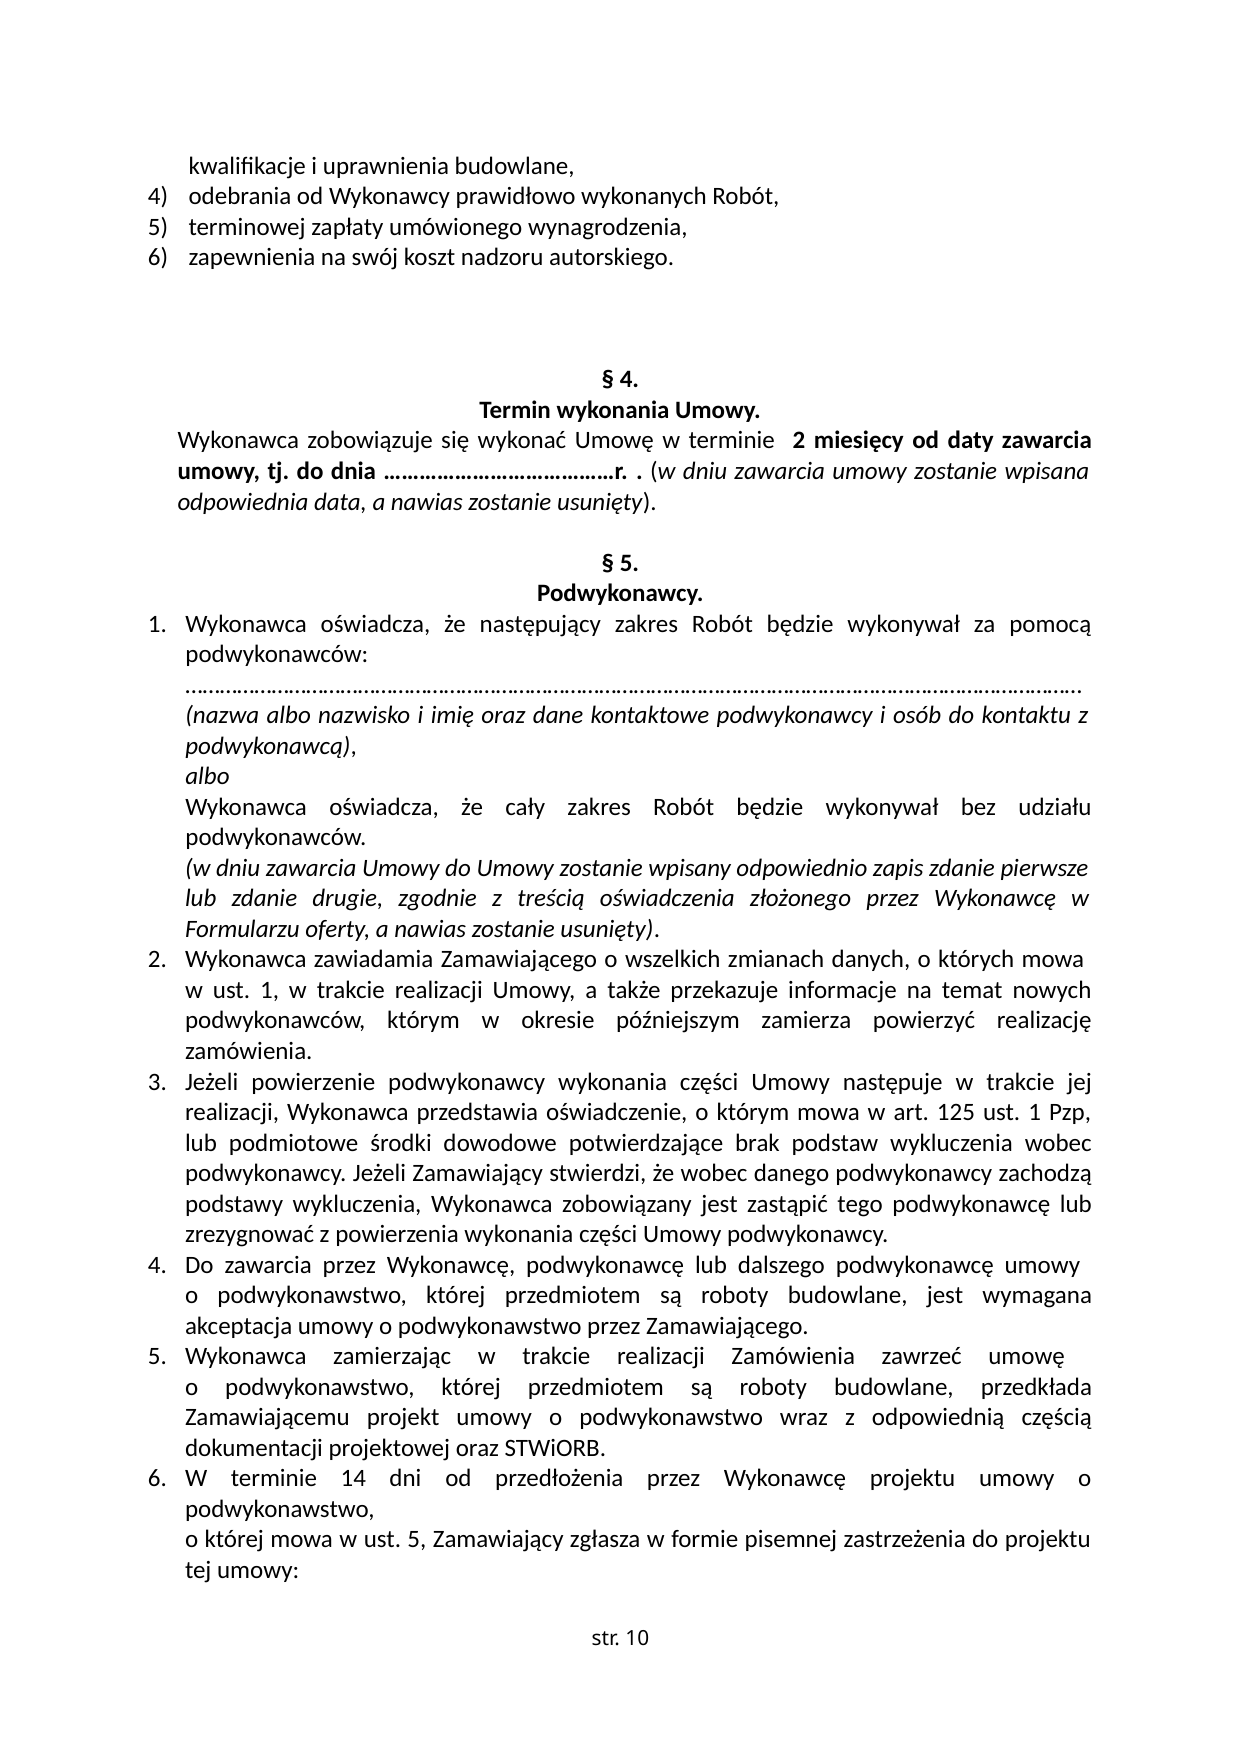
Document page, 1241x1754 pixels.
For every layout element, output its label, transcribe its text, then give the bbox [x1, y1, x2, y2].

list Wykonawca zawiadamia Zamawiającego o wszelkich zmianach danych, o których mowa w ust. 1, w trakcie realizacji Umowy, a także przekazuje informacje na temat nowych podwykonawców, którym w okresie późniejszym zamierza powierzyć realizację zamówienia. [148, 943, 1093, 1066]
subtitle Termin wykonania Umowy. [148, 394, 1093, 425]
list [148, 150, 1093, 181]
list W terminie 14 dni od przedłożenia przez Wykonawcę projektu umowy o podwykonawstwo, o której mowa w ust. 5, Zamawiający zgłasza w formie pisemnej zastrzeżenia do projektu tej umowy: [148, 1462, 1093, 1584]
list Do zawarcia przez Wykonawcę, podwykonawcę lub dalszego podwykonawcę umowy o podwykonawstwo, której przedmiotem są roboty budowlane, jest wymagana akceptacja umowy o podwykonawstwo przez Zamawiającego. [148, 1249, 1093, 1340]
text (w dniu zawarcia Umowy do Umowy zostanie wpisany odpowiednio zapis zdanie pierwsze lub zdanie drugie, zgodnie z treścią oświadczenia złożonego przez Wykonawcę w Formularzu oferty, a nawias zostanie usunięty). [185, 852, 1093, 943]
text albo [185, 760, 1093, 791]
list zapewnienia na swój koszt nadzoru autorskiego. [148, 242, 1093, 272]
text § 5. [148, 547, 1093, 577]
text Wykonawca oświadcza, że cały zakres Robót będzie wykonywał bez udziału podwykonawców. [185, 791, 1093, 852]
list Wykonawca zobowiązuje się wykonać Umowę w terminie 2 miesięcy od daty zawarcia umowy, tj. do dnia …………………………………r. . (w dniu zawarcia umowy zostanie wpisana odpowiednia data, a nawias zostanie usunięty). [177, 425, 1093, 516]
text (nazwa albo nazwisko i imię oraz dane kontaktowe podwykonawcy i osób do kontaktu z podwykonawcą), [185, 699, 1093, 760]
list Jeżeli powierzenie podwykonawcy wykonania części Umowy następuje w trakcie jej realizacji, Wykonawca przedstawia oświadczenie, o którym mowa w art. 125 ust. 1 Pzp, lub podmiotowe środki dowodowe potwierdzające brak podstaw wykluczenia wobec podwykonawcy. Jeżeli Zamawiający stwierdzi, że wobec danego podwykonawcy zachodzą podstawy wykluczenia, Wykonawca zobowiązany jest zastąpić tego podwykonawcę lub zrezygnować z powierzenia wykonania części Umowy podwykonawcy. [148, 1066, 1093, 1249]
subtitle Podwykonawcy. [148, 577, 1093, 608]
list odebrania od Wykonawcy prawidłowo wykonanych Robót, [148, 181, 1093, 211]
list terminowej zapłaty umówionego wynagrodzenia, [148, 211, 1093, 242]
list Wykonawca oświadcza, że następujący zakres Robót będzie wykonywał za pomocą podwykonawców: [148, 608, 1093, 669]
text ………………………………………………………………………………………………………………………………………… [185, 669, 1093, 699]
text § 4. [148, 364, 1093, 394]
list Wykonawca zamierzając w trakcie realizacji Zamówienia zawrzeć umowę o podwykonawstwo, której przedmiotem są roboty budowlane, przedkłada Zamawiającemu projekt umowy o podwykonawstwo wraz z odpowiednią częścią dokumentacji projektowej oraz STWiORB. [148, 1340, 1093, 1462]
